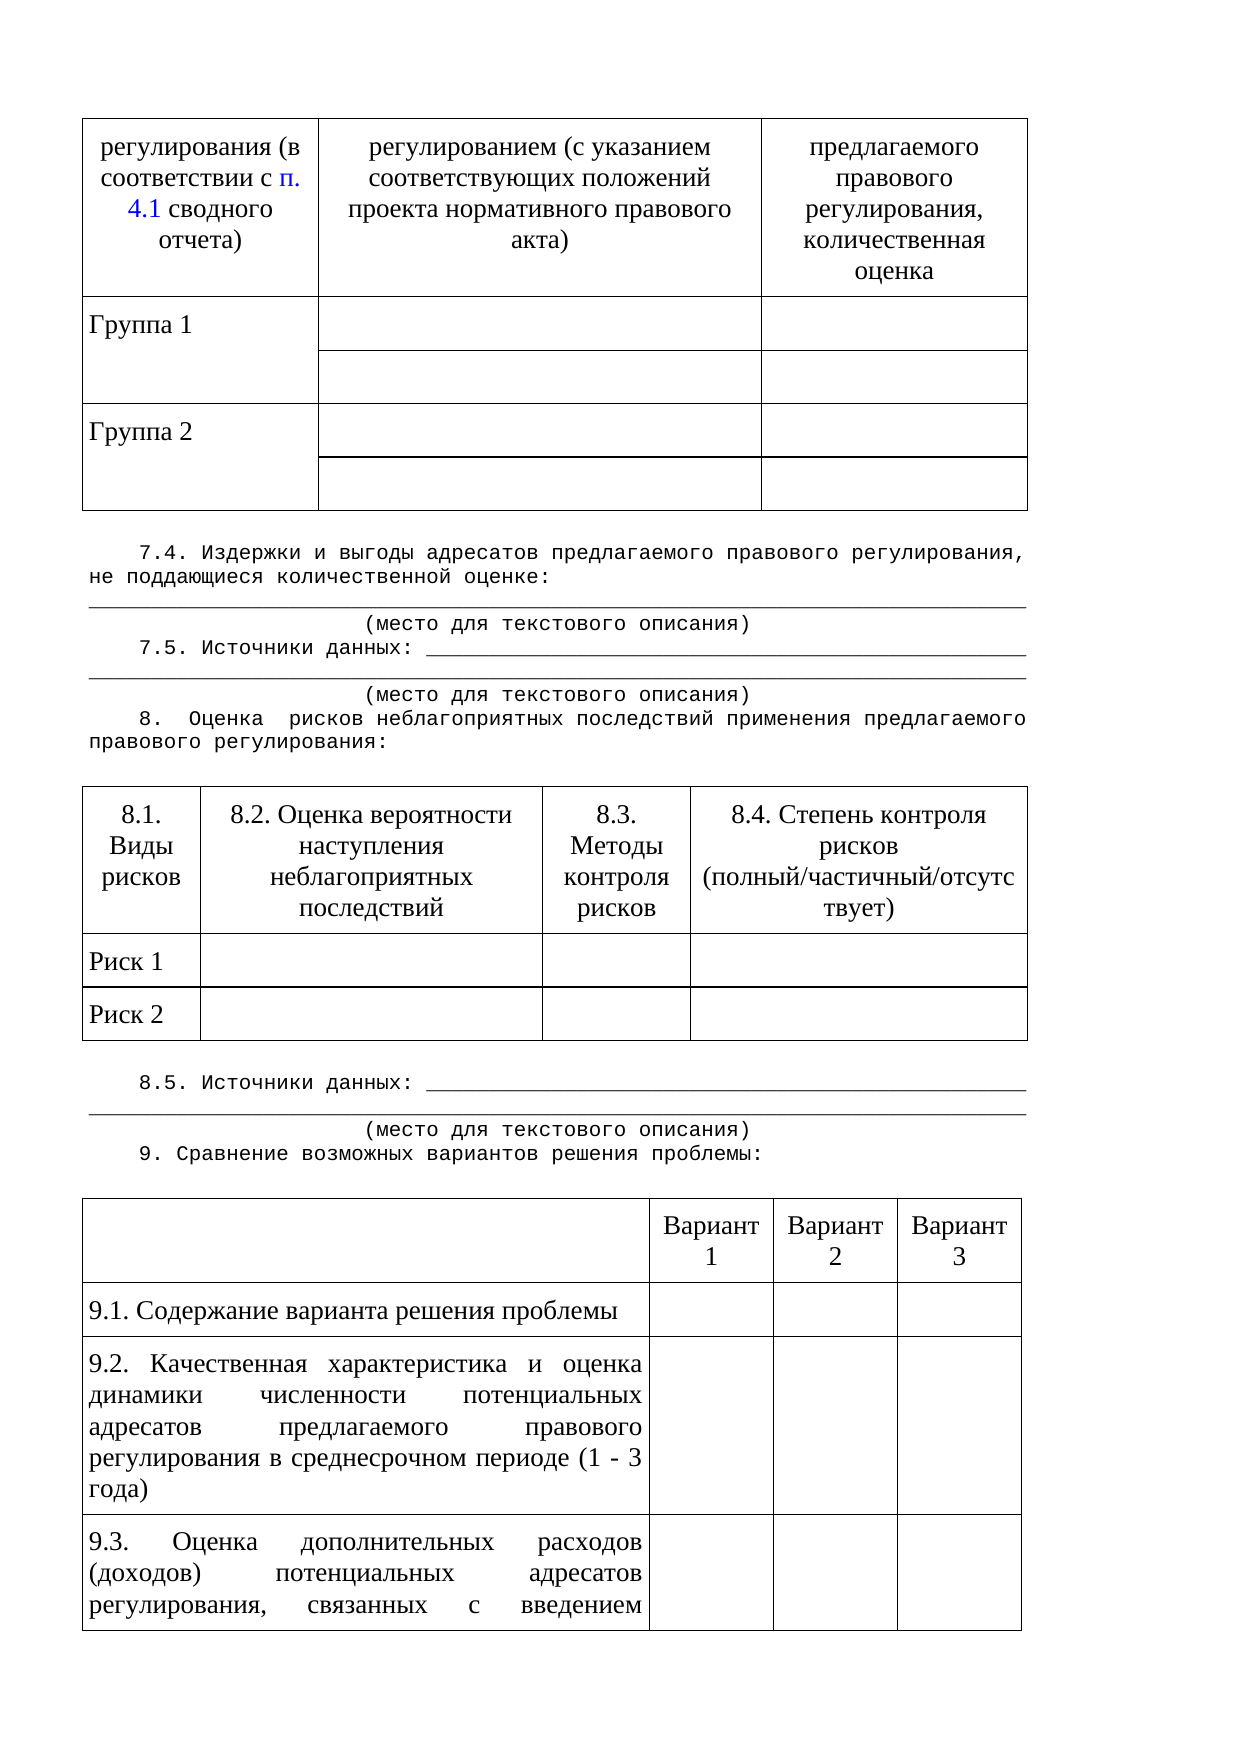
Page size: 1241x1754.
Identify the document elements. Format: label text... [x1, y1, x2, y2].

table_cell [898, 1283, 1021, 1336]
text (место для текстового описания) [89, 1119, 1063, 1143]
table_cell Группа 1 [83, 297, 318, 403]
table_cell [898, 1337, 1021, 1514]
table_cell [774, 1337, 897, 1514]
table_cell [762, 458, 1027, 510]
table_header 8.1. Виды рисков [83, 787, 200, 933]
table_cell [543, 934, 690, 986]
table_cell [898, 1515, 1021, 1629]
text 7.5. Источники данных: ________________________________________________ [89, 637, 1063, 660]
text правового регулирования: [89, 731, 1063, 755]
table_cell [319, 351, 761, 403]
table_cell [762, 351, 1027, 403]
text (место для текстового описания) [89, 613, 1063, 637]
table_cell 9.3. Оценка дополнительных расходов (доходов) потенциальных адресатов регулирования, связанных с введением предлагаемого правового регулирования [83, 1515, 649, 1629]
table_cell [691, 934, 1027, 986]
table_cell [762, 297, 1027, 349]
table_cell [774, 1283, 897, 1336]
table_cell [762, 404, 1027, 456]
table_cell 9.1. Содержание варианта решения проблемы [83, 1283, 649, 1336]
text 9. Сравнение возможных вариантов решения проблемы: [89, 1143, 1063, 1167]
table_cell [650, 1337, 773, 1514]
table_header 8.4. Степень контроля рисков (полный/частичный/отсутствует) [691, 787, 1027, 933]
table_header 8.3. Методы контроля рисков [543, 787, 690, 933]
table_cell [774, 1515, 897, 1629]
table_cell [201, 988, 542, 1040]
table_header Вариант 1 [650, 1199, 773, 1282]
table_header 7.3. Описание расходов и возможных доходов, связанных с введением предлагаемого правового регулирования, количественная оценка [762, 119, 1027, 296]
table_cell [319, 404, 761, 456]
text ___________________________________________________________________________ [89, 1096, 1063, 1119]
table_cell 9.2. Качественная характеристика и оценка динамики численности потенциальных адресатов предлагаемого правового регулирования в среднесрочном периоде (1 - 3 года) [83, 1337, 649, 1514]
text не поддающиеся количественной оценке: [89, 566, 1063, 589]
text ___________________________________________________________________________ [89, 589, 1063, 613]
table_header Вариант 3 [898, 1199, 1021, 1282]
table_header [83, 1199, 649, 1282]
text (место для текстового описания) [89, 684, 1063, 708]
table_cell [201, 934, 542, 986]
table_cell Риск 2 [83, 988, 200, 1040]
table_cell [319, 297, 761, 349]
text ___________________________________________________________________________ [89, 660, 1063, 684]
table_header 7.1. Группы потенциальных адресатов предлагаемого правового регулирования (в соответствии с п. 4.1 сводного отчета) [83, 119, 318, 296]
table_cell [319, 458, 761, 510]
text 8. Оценка рисков неблагоприятных последствий применения предлагаемого [89, 708, 1063, 731]
table_cell [650, 1283, 773, 1336]
table_header 8.2. Оценка вероятности наступления неблагоприятных последствий [201, 787, 542, 933]
table_cell [543, 988, 690, 1040]
table_cell [691, 988, 1027, 1040]
table_header Вариант 2 [774, 1199, 897, 1282]
text 8.5. Источники данных: ________________________________________________ [89, 1072, 1063, 1096]
table_cell Группа 2 [83, 404, 318, 510]
text 7.4. Издержки и выгоды адресатов предлагаемого правового регулирования, [89, 542, 1063, 566]
table_cell [650, 1515, 773, 1629]
table_cell Риск 1 [83, 934, 200, 986]
